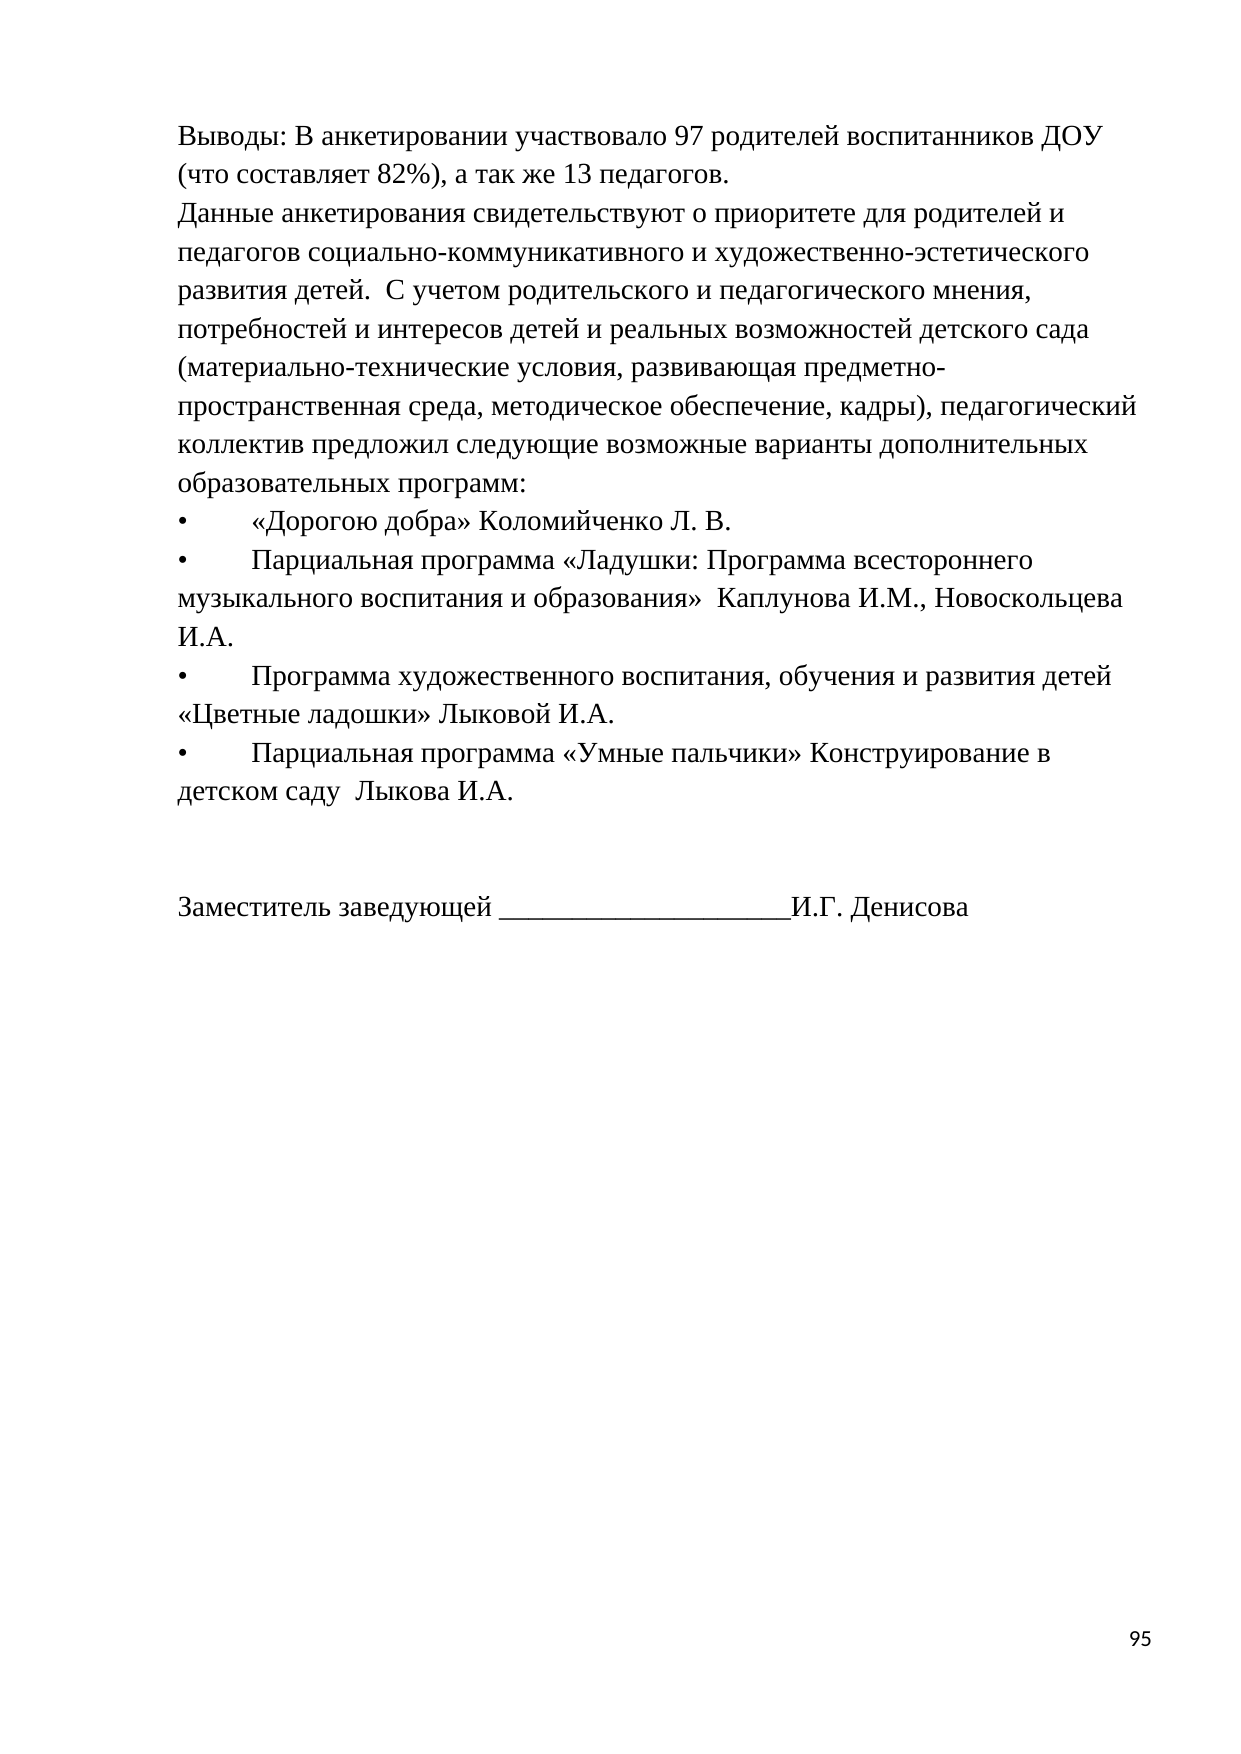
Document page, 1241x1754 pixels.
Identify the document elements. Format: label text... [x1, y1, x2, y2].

text • Программа художественного воспитания, обучения и развития детей «Цветные ладошки» Лыковой И.А. [177, 658, 1152, 730]
text • «Дорогою добра» Коломийченко Л. В. [177, 503, 1152, 537]
text • Парциальная программа «Ладушки: Программа всестороннего музыкального воспитания и образования» Каплунова И.М., Новоскольцева И.А. [177, 542, 1152, 653]
text Выводы: В анкетировании участвовало 97 родителей воспитанников ДОУ (что составляет 82%), а так же 13 педагогов. [177, 118, 1152, 190]
text Данные анкетирования свидетельствуют о приоритете для родителей и педагогов социально-коммуникативного и художественно-эстетического развития детей. С учетом родительского и педагогического мнения, потребностей и интересов детей и реальных возможностей детского сада (материально-технические условия, развивающая предметно-пространственная среда, методическое обеспечение, кадры), педагогический коллектив предложил следующие возможные варианты дополнительных образовательных программ: [177, 195, 1152, 498]
text • Парциальная программа «Умные пальчики» Конструирование в детском саду Лыкова И.А. [177, 735, 1152, 807]
text Заместитель заведующей ____________________И.Г. Денисова [177, 889, 1152, 922]
